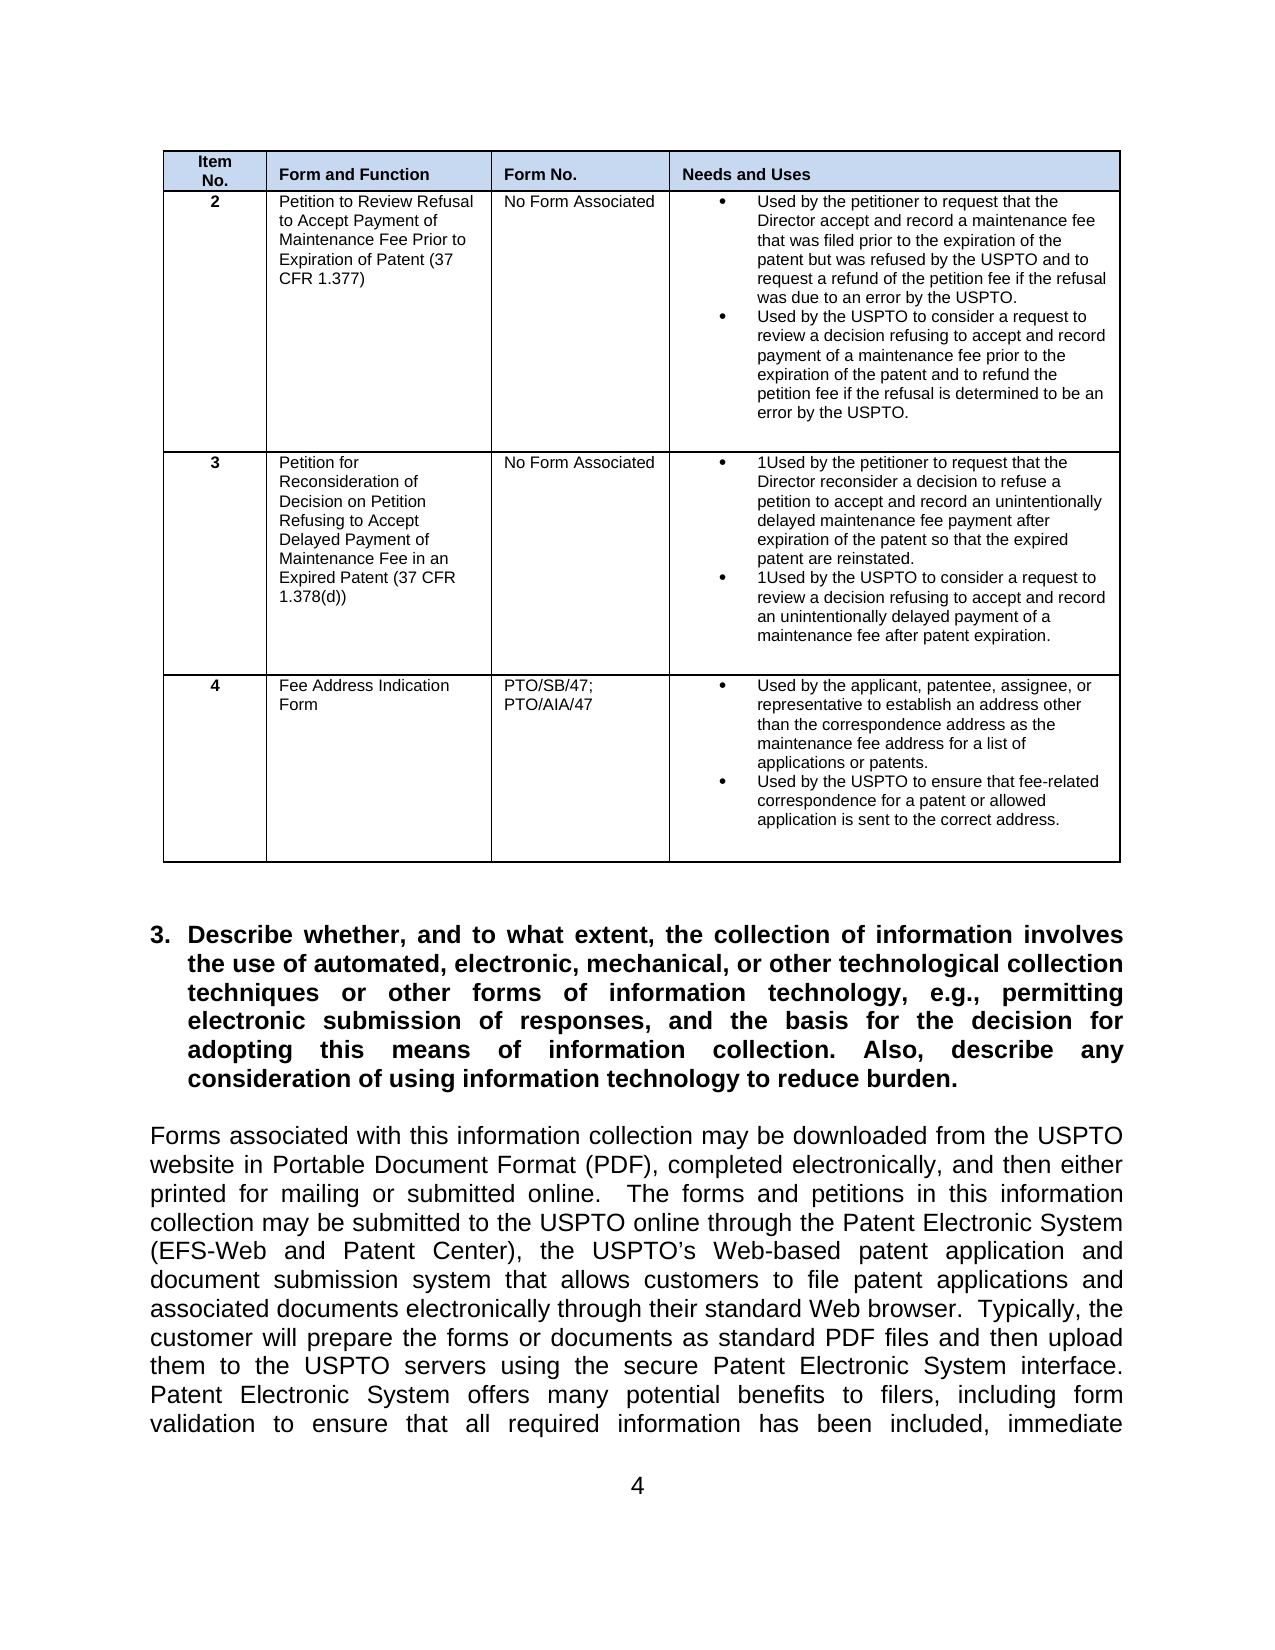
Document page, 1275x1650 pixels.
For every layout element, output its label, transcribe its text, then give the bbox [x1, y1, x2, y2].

table_cell 3 [164, 453, 266, 674]
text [150, 1121, 1125, 1437]
table_cell PTO/SB/47; PTO/AIA/47 [492, 676, 669, 861]
table_header Item No. [164, 152, 266, 190]
list Describe whether, and to what extent, the collection of information involves the use of automated, electronic, mechanical, or other technological collection techniques or other forms of information technology, e.g., permitting electronic submission of responses, and the basis for the decision for adopting this means of information collection. Also, describe any consideration of using information technology to reduce burden. [150, 920, 1125, 1092]
table_cell No Form Associated [492, 192, 669, 451]
table_cell Fee Address Indication Form [267, 676, 491, 861]
table_header Form and Function [267, 152, 491, 190]
table_cell No Form Associated [492, 453, 669, 674]
table_cell 2 [164, 192, 266, 451]
table_cell Used by the petitioner to request that the Director accept and record a maintenance fee that was filed prior to the expiration of the patent but was refused by the USPTO and to request a refund of the petition fee if the refusal was due to an error by the USPTO. Used by the USPTO to consider a request to review a decision refusing to accept and record payment of a maintenance fee prior to the expiration of the patent and to refund the petition fee if the refusal is determined to be an error by the USPTO. [670, 192, 1119, 451]
table_cell Petition for Reconsideration of Decision on Petition Refusing to Accept Delayed Payment of Maintenance Fee in an Expired Patent (37 CFR 1.378(d)) [267, 453, 491, 674]
table_header Needs and Uses [670, 152, 1119, 190]
table_cell Petition to Review Refusal to Accept Payment of Maintenance Fee Prior to Expiration of Patent (37 CFR 1.377) [267, 192, 491, 451]
table_header Form No. [492, 152, 669, 190]
table_cell Used by the petitioner to request that the Director reconsider a decision to refuse a petition to accept and record an unintentionally delayed maintenance fee payment after expiration of the patent so that the expired patent are reinstated. Used by the USPTO to consider a request to review a decision refusing to accept and record an unintentionally delayed payment of a maintenance fee after patent expiration. [670, 453, 1119, 674]
table_cell 4 [164, 676, 266, 861]
table_cell Used by the applicant, patentee, assignee, or representative to establish an address other than the correspondence address as the maintenance fee address for a list of applications or patents. Used by the USPTO to ensure that fee-related correspondence for a patent or allowed application is sent to the correct address. [670, 676, 1119, 861]
